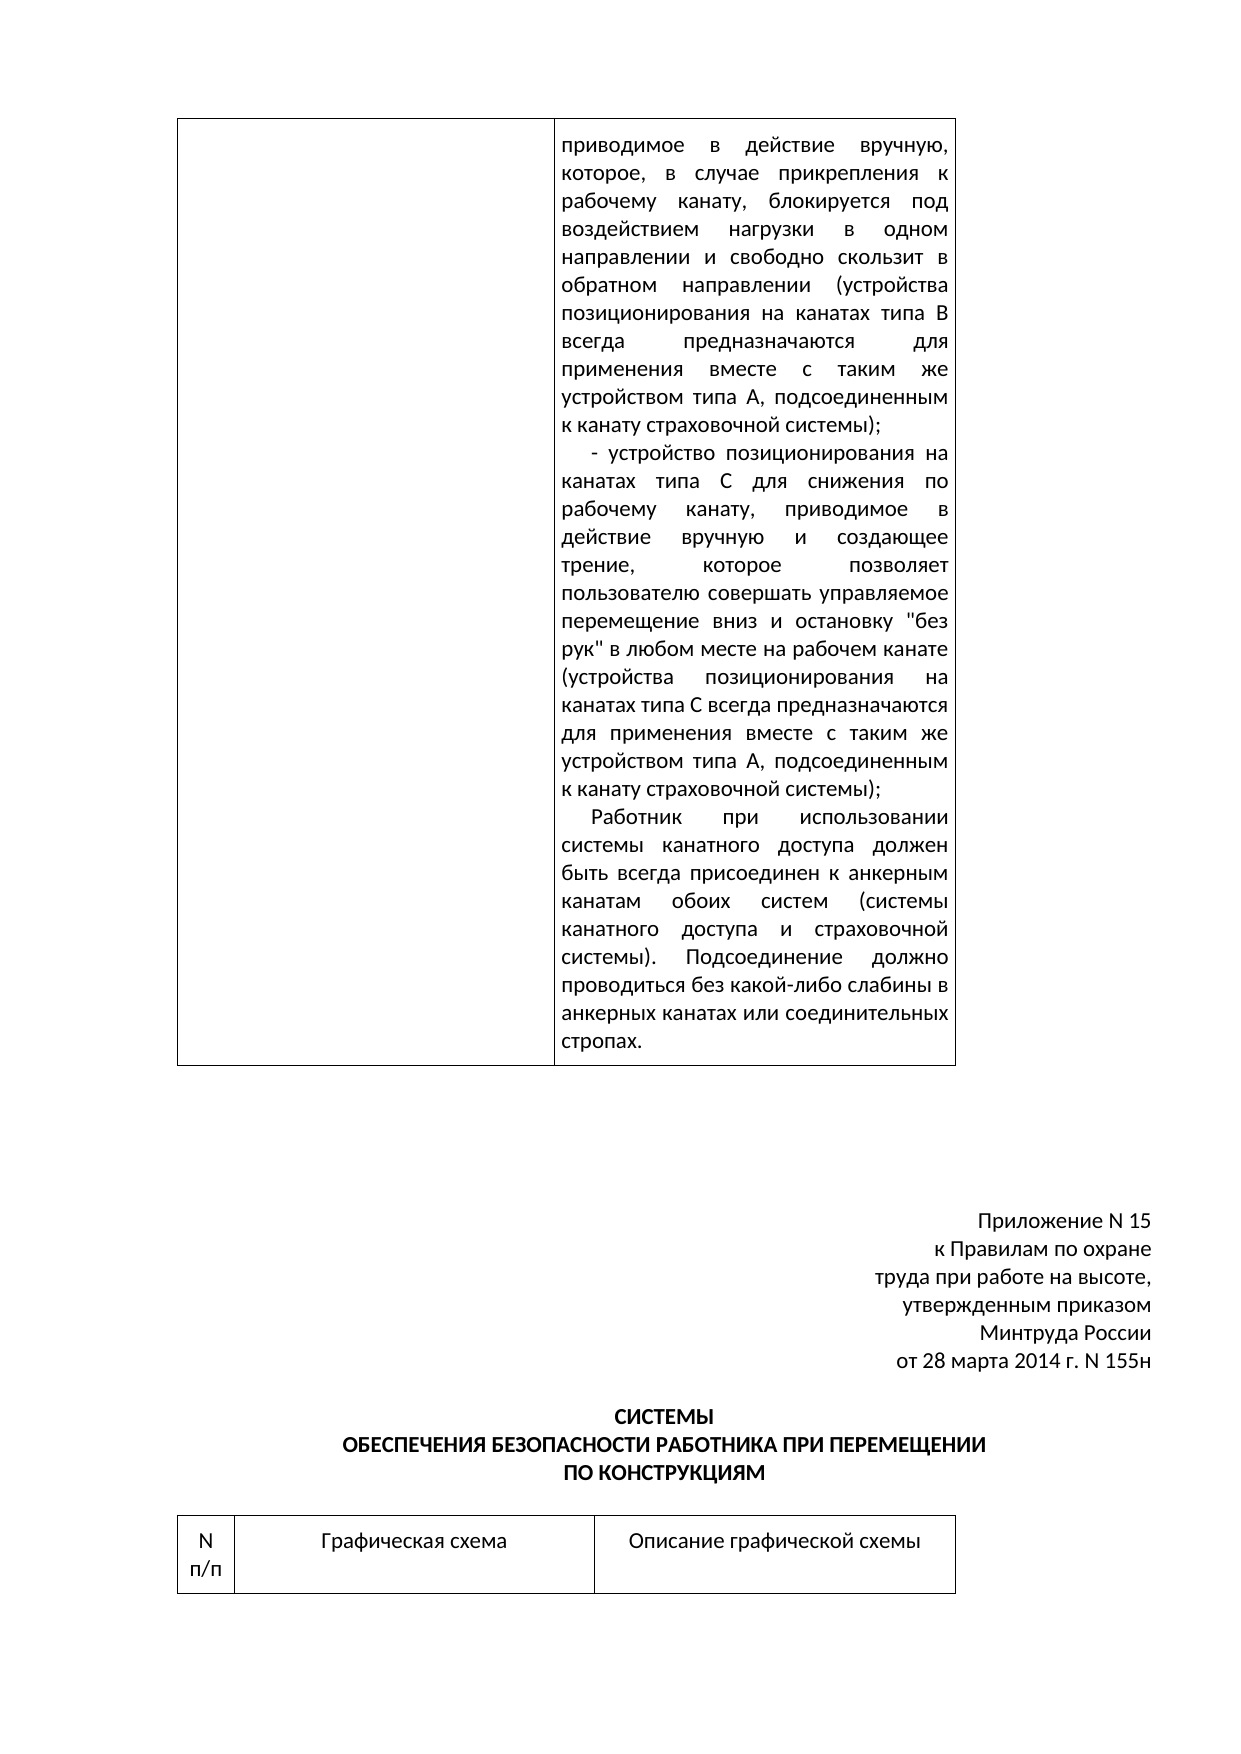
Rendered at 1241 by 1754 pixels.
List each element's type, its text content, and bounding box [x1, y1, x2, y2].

table_header Графическая схема [235, 1516, 594, 1593]
title СИСТЕМЫ [177, 1402, 1152, 1430]
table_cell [555, 119, 955, 1065]
title ОБЕСПЕЧЕНИЯ БЕЗОПАСНОСТИ РАБОТНИКА ПРИ ПЕРЕМЕЩЕНИИ [177, 1430, 1152, 1458]
text Минтруда России [177, 1318, 1152, 1346]
text от 28 марта 2014 г. N 155н [177, 1346, 1152, 1374]
text к Правилам по охране [177, 1234, 1152, 1262]
title ПО КОНСТРУКЦИЯМ [177, 1458, 1152, 1486]
text утвержденным приказом [177, 1290, 1152, 1318]
table_cell [178, 119, 554, 1065]
text труда при работе на высоте, [177, 1262, 1152, 1290]
text Приложение N 15 [177, 1206, 1152, 1234]
table_header Описание графической схемы [595, 1516, 955, 1593]
table_header N п/п [178, 1516, 234, 1593]
